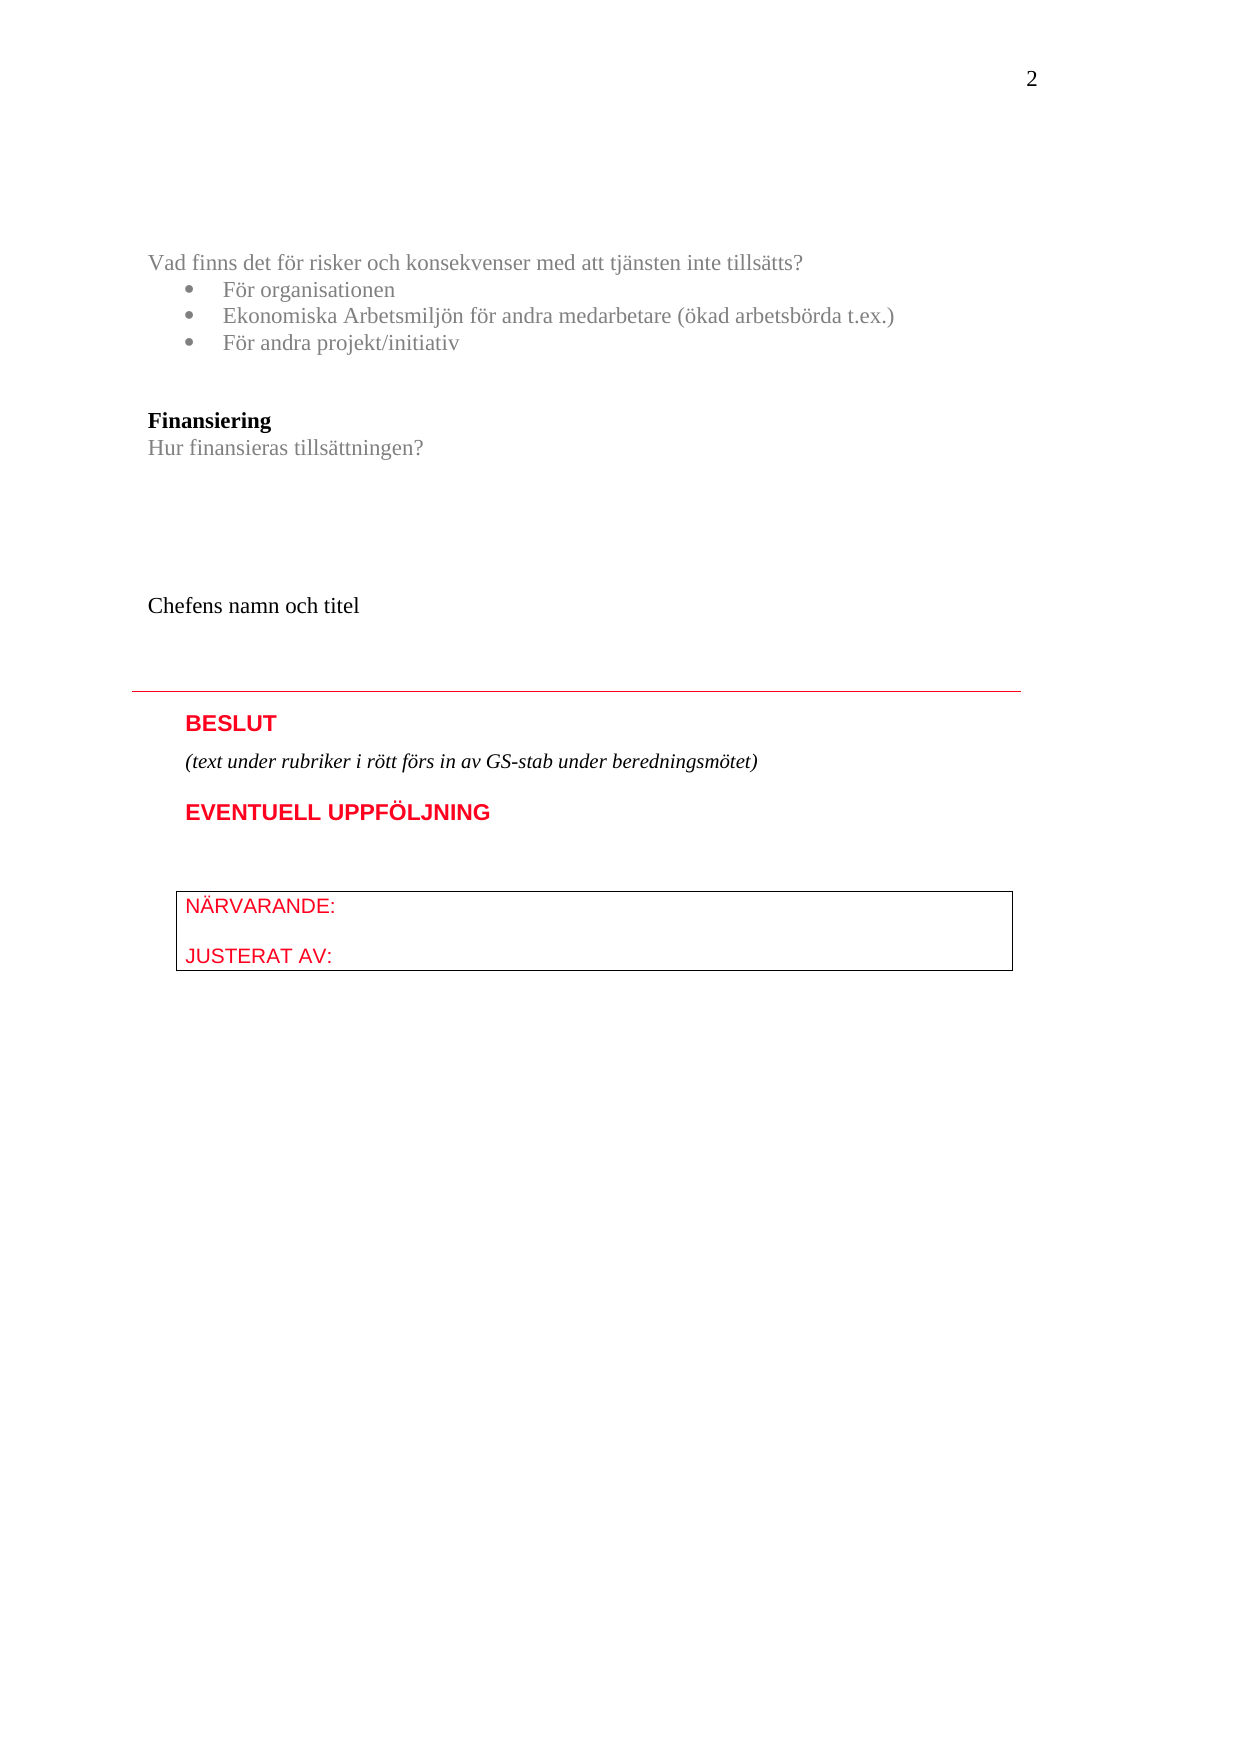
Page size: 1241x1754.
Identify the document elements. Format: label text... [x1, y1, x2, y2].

text JUSTERAT AV: [177, 941, 1012, 970]
text EVENTUELL UPPFÖLJNING [185, 799, 1004, 826]
text (text under rubriker i rött förs in av GS-stab under beredningsmötet) [185, 749, 1004, 773]
text Hur finansieras tillsättningen? [148, 434, 1004, 460]
text Chefens namn och titel [148, 592, 1004, 618]
text Finansiering [148, 408, 1004, 434]
list För andra projekt/initiativ [185, 328, 1004, 355]
text Vad finns det för risker och konsekvenser med att tjänsten inte tillsätts? [148, 249, 1004, 276]
text BESLUT [185, 710, 1004, 736]
list För organisationen [185, 276, 1004, 302]
list Ekonomiska Arbetsmiljön för andra medarbetare (ökad arbetsbörda t.ex.) [185, 302, 1004, 328]
text NÄRVARANDE: [177, 892, 1012, 918]
